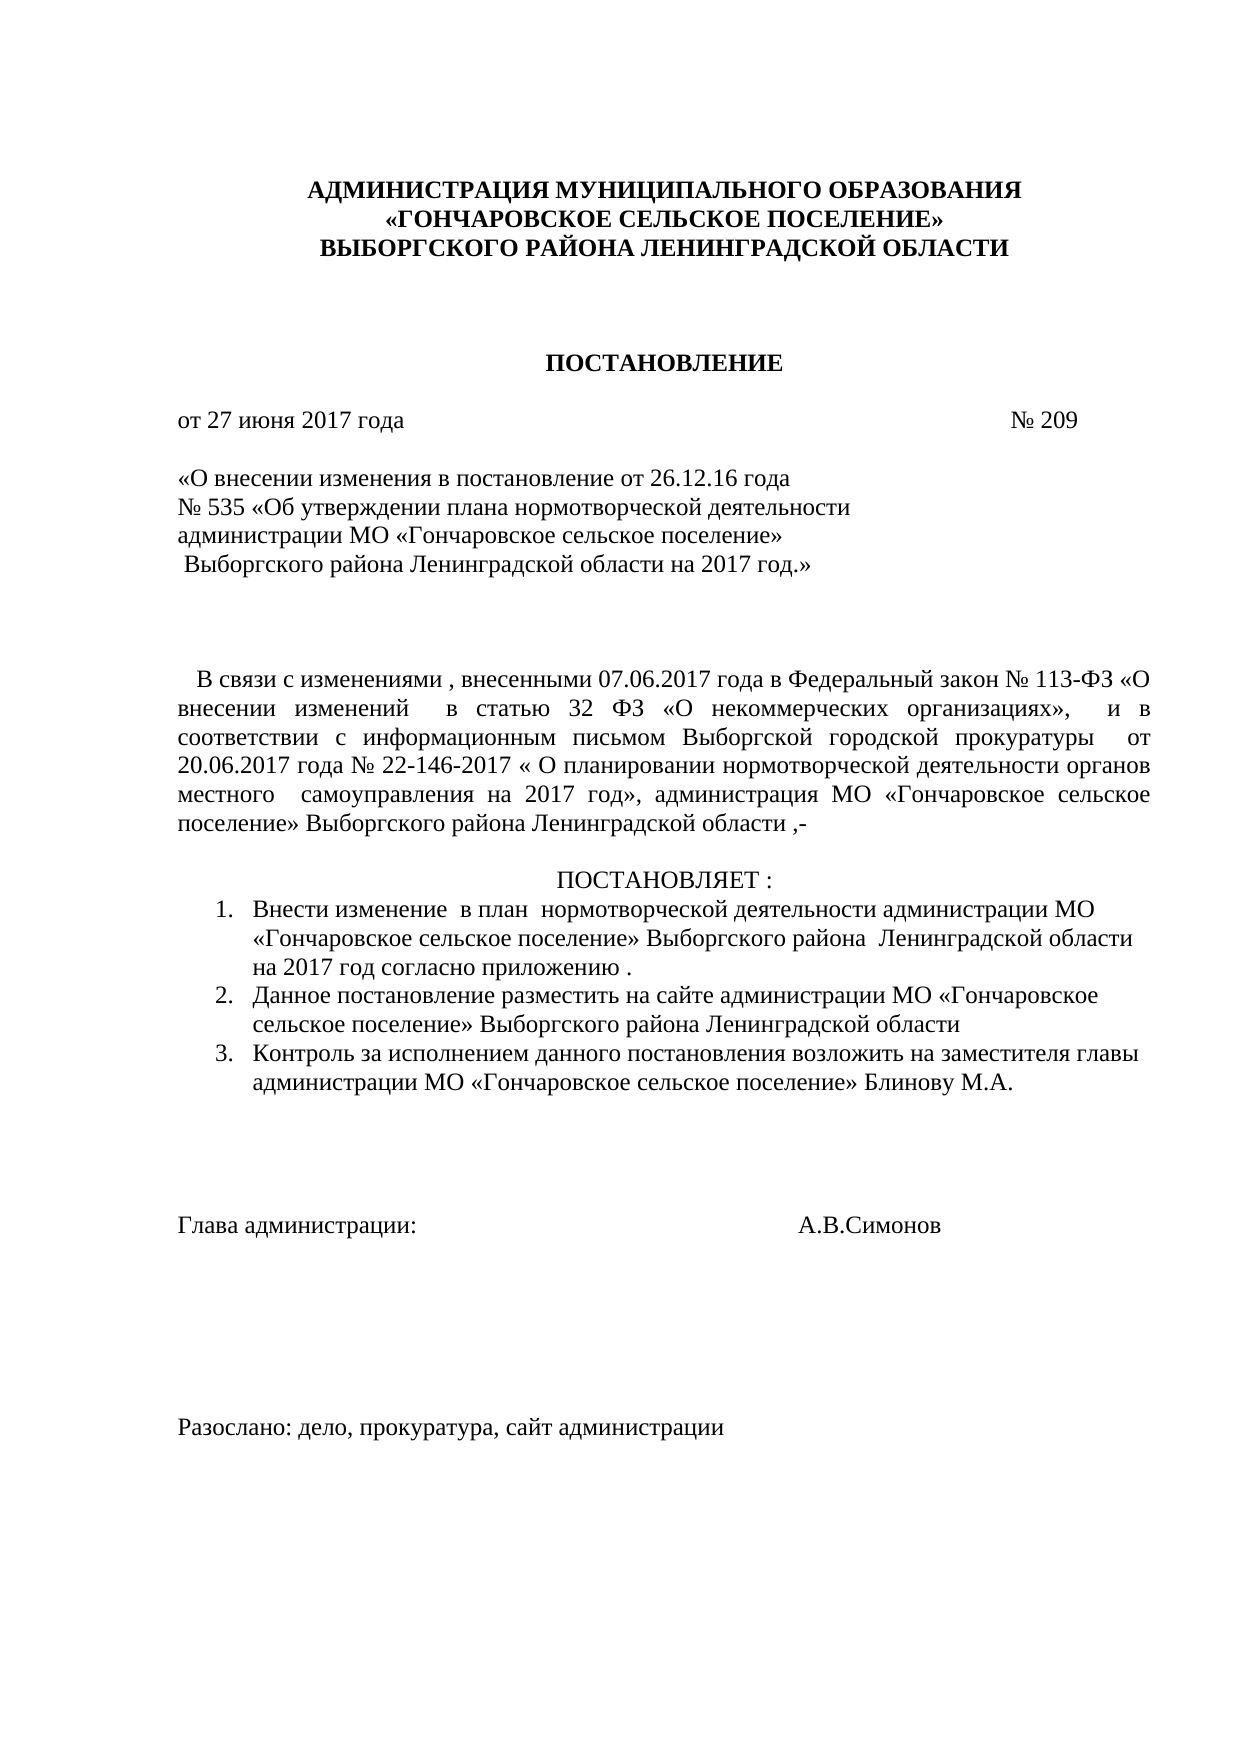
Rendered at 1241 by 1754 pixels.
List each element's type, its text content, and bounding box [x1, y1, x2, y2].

text ПОСТАНОВЛЕНИЕ [177, 348, 1152, 377]
text от 27 июня 2017 года № 209 [177, 406, 1152, 434]
text Разослано: дело, прокуратура, сайт администрации [177, 1412, 1152, 1441]
text АДМИНИСТРАЦИЯ МУНИЦИПАЛЬНОГО ОБРАЗОВАНИЯ [177, 176, 1152, 204]
text В связи с изменениями , внесенными 07.06.2017 года в Федеральный закон № 113-ФЗ «О внесении изменений в статью 32 ФЗ «О некоммерческих организациях», и в соответствии с информационным письмом Выборгской городской прокуратуры от 20.06.2017 года № 22-146-2017 « О планировании нормотворческой деятельности органов местного самоуправления на 2017 год», администрация МО «Гончаровское сельское поселение» Выборгского района Ленинградской области ,- [177, 664, 1152, 837]
text ПОСТАНОВЛЯЕТ : [177, 866, 1152, 894]
text «ГОНЧАРОВСКОЕ СЕЛЬСКОЕ ПОСЕЛЕНИЕ» [177, 204, 1152, 233]
text Выборгского района Ленинградской области на 2017 год.» [177, 549, 1152, 578]
text ВЫБОРГСКОГО РАЙОНА ЛЕНИНГРАДСКОЙ ОБЛАСТИ [177, 233, 1152, 262]
text администрации МО «Гончаровское сельское поселение» [177, 521, 1152, 549]
text № 535 «Об утверждении плана нормотворческой деятельности [177, 492, 1152, 521]
list Данное постановление разместить на сайте администрации МО «Гончаровское сельское поселение» Выборгского района Ленинградской области [215, 981, 1152, 1038]
list Контроль за исполнением данного постановления возложить на заместителя главы администрации МО «Гончаровское сельское поселение» Блинову М.А. [215, 1038, 1152, 1096]
list Внести изменение в план нормотворческой деятельности администрации МО «Гончаровское сельское поселение» Выборгского района Ленинградской области на 2017 год согласно приложению . [215, 894, 1152, 981]
text Глава администрации: А.В.Симонов [177, 1211, 1152, 1239]
text «О внесении изменения в постановление от 26.12.16 года [177, 463, 1152, 492]
